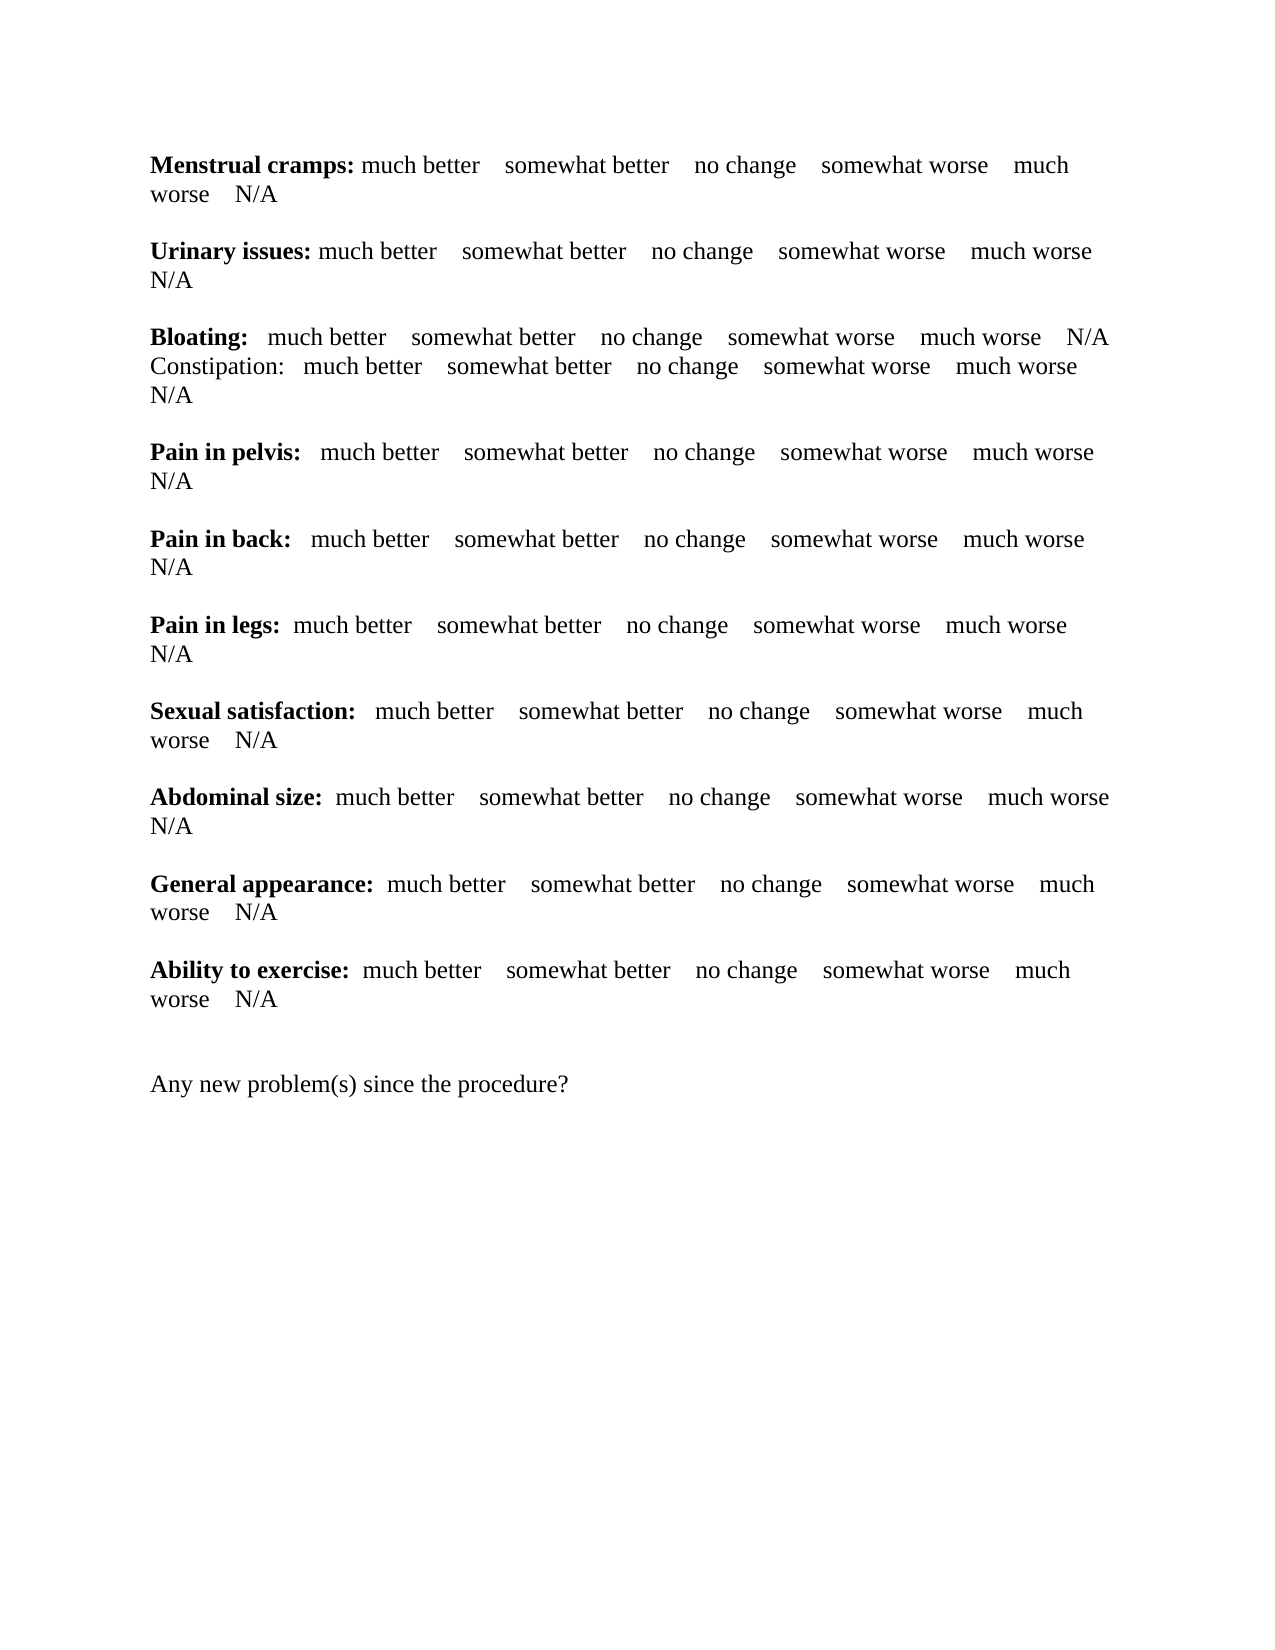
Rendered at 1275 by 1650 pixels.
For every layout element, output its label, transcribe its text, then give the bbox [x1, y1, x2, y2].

text Pain in back: much better somewhat better no change somewhat worse much worse N/A [150, 524, 1125, 581]
text Menstrual cramps: much better somewhat better no change somewhat worse much worse N/A [150, 150, 1125, 207]
text Abdominal size: much better somewhat better no change somewhat worse much worse N/A [150, 782, 1125, 840]
text Pain in pelvis: much better somewhat better no change somewhat worse much worse N/A [150, 437, 1125, 495]
text Constipation: much better somewhat better no change somewhat worse much worse N/A [150, 351, 1125, 409]
text Pain in legs: much better somewhat better no change somewhat worse much worse N/A [150, 610, 1125, 667]
text Any new problem(s) since the procedure? [150, 1069, 1125, 1098]
text General appearance: much better somewhat better no change somewhat worse much worse N/A [150, 869, 1125, 926]
text Sexual satisfaction: much better somewhat better no change somewhat worse much worse N/A [150, 696, 1125, 754]
text Ability to exercise: much better somewhat better no change somewhat worse much worse N/A [150, 955, 1125, 1012]
text Bloating: much better somewhat better no change somewhat worse much worse N/A [150, 322, 1125, 351]
text Urinary issues: much better somewhat better no change somewhat worse much worse N/A [150, 236, 1125, 294]
